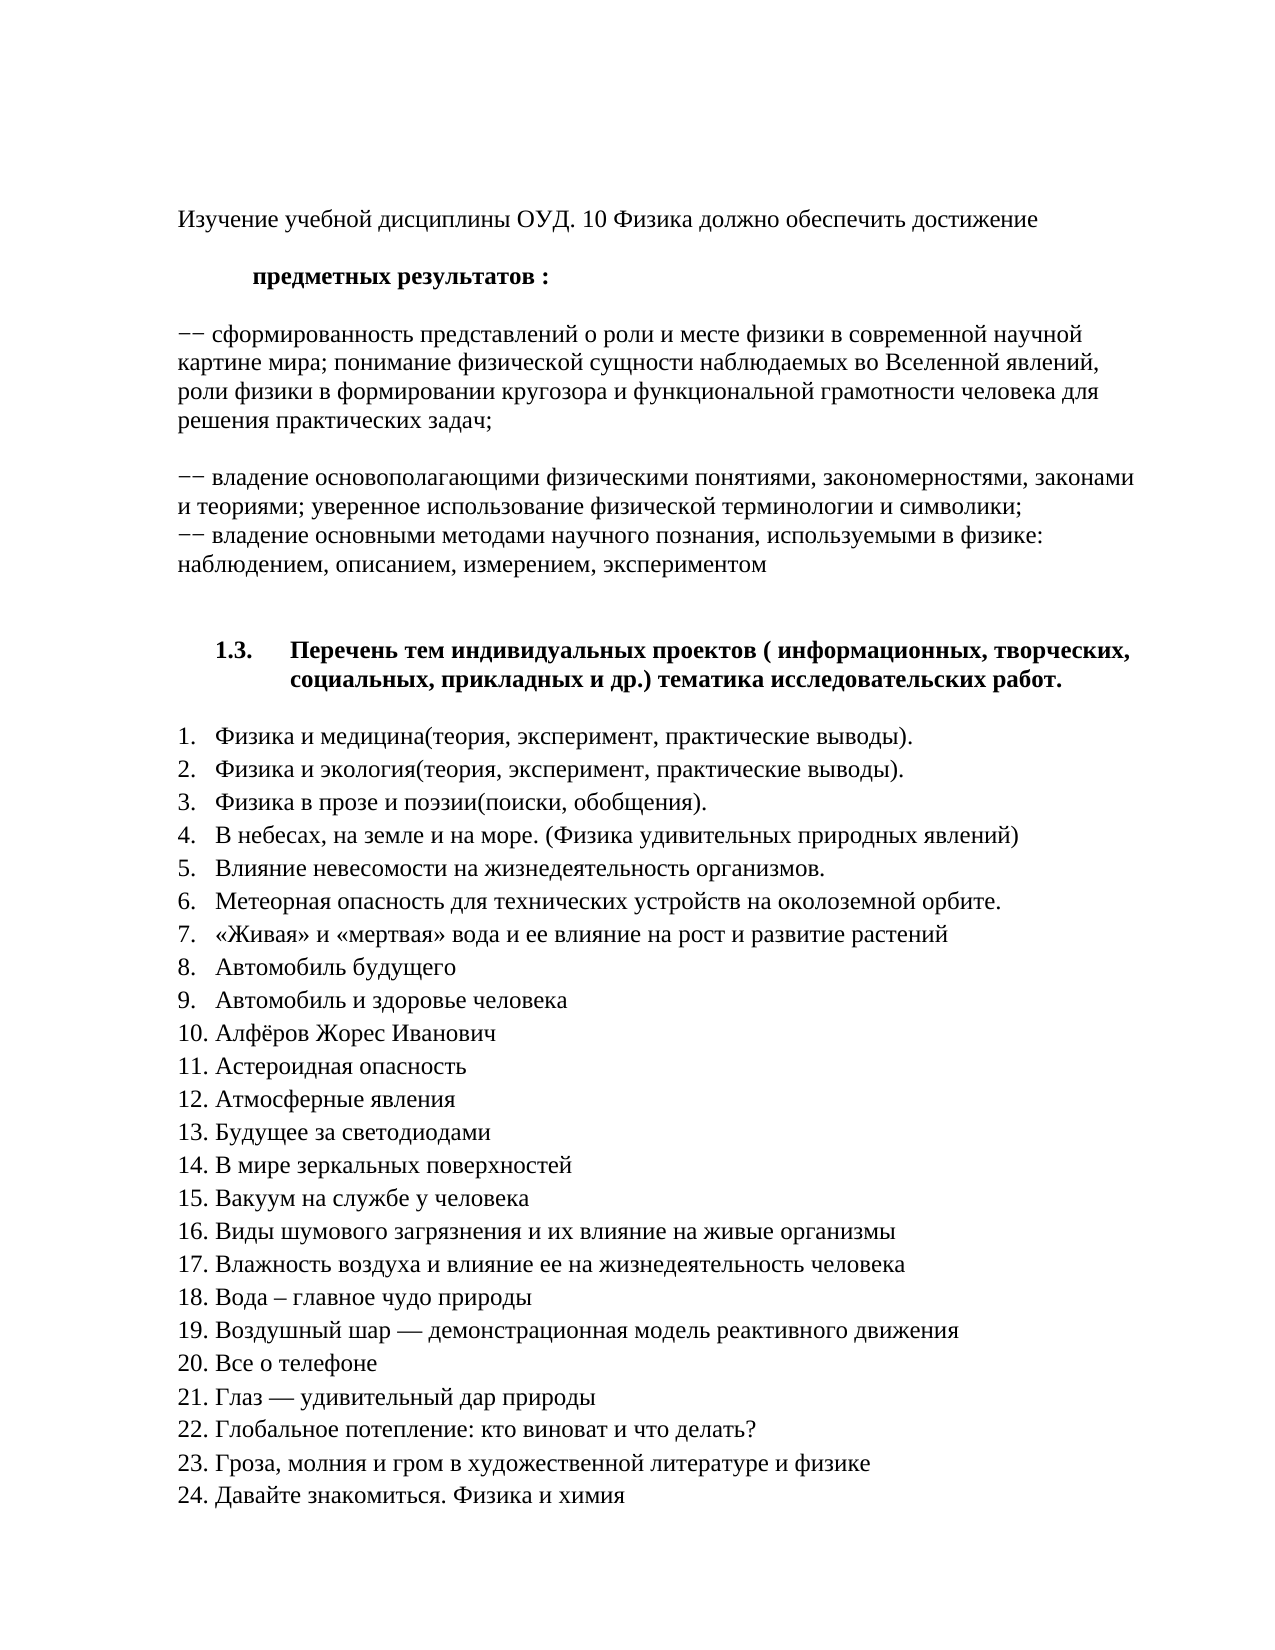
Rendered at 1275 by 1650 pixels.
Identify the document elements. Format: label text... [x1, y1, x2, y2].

list Физика и экология(теория, эксперимент, практические выводы). [177, 754, 1152, 783]
list Влияние невесомости на жизнедеятельность организмов. [177, 853, 1152, 882]
list «Живая» и «мертвая» вода и ее влияние на рост и развитие растений [177, 919, 1152, 948]
list Гроза, молния и гром в художественной литературе и физике [177, 1448, 1152, 1476]
list Воздушный шар — демонстрационная модель реактивного движения [177, 1316, 1152, 1344]
list Атмосферные явления [177, 1084, 1152, 1113]
list Виды шумового загрязнения и их влияние на живые организмы [177, 1216, 1152, 1245]
text Изучение учебной дисциплины ОУД. 10 Физика должно обеспечить достижение [177, 204, 1152, 232]
text −− владение основополагающими физическими понятиями, закономерностями, законами и теориями; уверенное использование физической терминологии и символики; [177, 462, 1152, 520]
text предметных результатов : [252, 261, 1152, 290]
list Давайте знакомиться. Физика и химия [177, 1481, 1152, 1509]
list Глаз — удивительный дар природы [177, 1382, 1152, 1410]
list В небесах, на земле и на море. (Физика удивительных природных явлений) [177, 820, 1152, 849]
list Физика и медицина(теория, эксперимент, практические выводы). [177, 721, 1152, 750]
text −− владение основными методами научного познания, используемыми в физике: наблюдением, описанием, измерением, экспериментом [177, 520, 1163, 577]
list Влажность воздуха и влияние ее на жизнедеятельность человека [177, 1249, 1152, 1278]
list Автомобиль будущего [177, 952, 1152, 981]
list Перечень тем индивидуальных проектов ( информационных, творческих, социальных, прикладных и др.) тематика исследовательских работ. [215, 635, 1152, 692]
list Вода – главное чудо природы [177, 1282, 1152, 1311]
list Астероидная опасность [177, 1051, 1152, 1080]
list Вакуум на службе у человека [177, 1183, 1152, 1212]
text −− сформированность представлений о роли и месте физики в современной научной картине мира; понимание физической сущности наблюдаемых во Вселенной явлений, роли физики в формировании кругозора и функциональной грамотности человека для решения практических задач; [177, 319, 1152, 434]
list В мире зеркальных поверхностей [177, 1150, 1152, 1179]
list Метеорная опасность для технических устройств на околоземной орбите. [177, 886, 1152, 915]
list Автомобиль и здоровье человека [177, 985, 1152, 1014]
list Глобальное потепление: кто виноват и что делать? [177, 1414, 1152, 1443]
list Физика в прозе и поэзии(поиски, обобщения). [177, 787, 1152, 816]
list Будущее за светодиодами [177, 1117, 1152, 1146]
list Все о телефоне [177, 1348, 1152, 1377]
list Алфёров Жорес Иванович [177, 1018, 1152, 1047]
